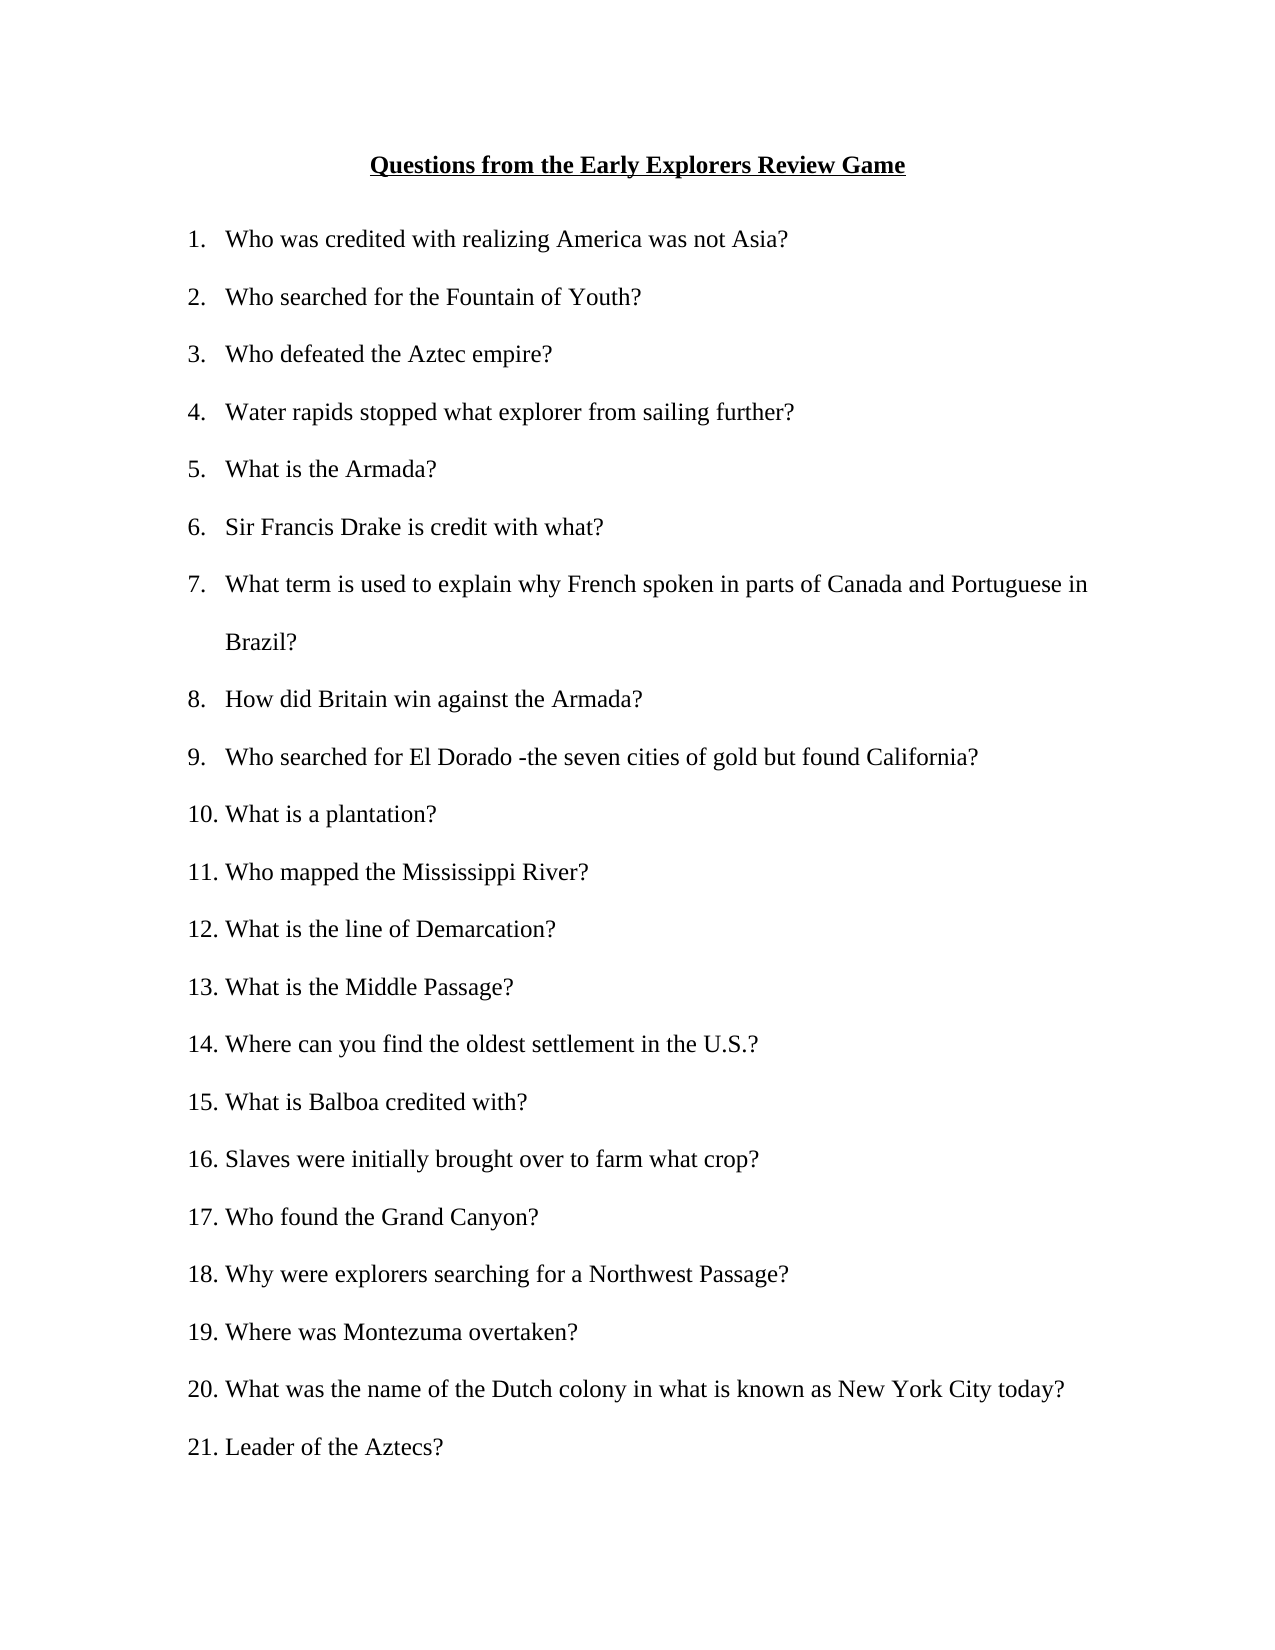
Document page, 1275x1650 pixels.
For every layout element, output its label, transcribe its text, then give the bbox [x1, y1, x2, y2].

list What is the Armada? [187, 454, 1125, 483]
list What is the line of Demarcation? [187, 914, 1125, 943]
list Who found the Grand Canyon? [187, 1202, 1125, 1230]
list Leader of the Aztecs? [187, 1432, 1125, 1460]
list Where was Montezuma overtaken? [187, 1317, 1125, 1345]
list Who searched for El Dorado -the seven cities of gold but found California? [187, 742, 1125, 770]
list Who was credited with realizing America was not Asia? [187, 224, 1125, 253]
list What is the Middle Passage? [187, 972, 1125, 1000]
list Who searched for the Fountain of Youth? [187, 282, 1125, 310]
list What was the name of the Dutch colony in what is known as New York City today? [187, 1374, 1125, 1403]
list Who mapped the Mississippi River? [187, 857, 1125, 885]
text Questions from the Early Explorers Review Game [150, 150, 1125, 179]
list Why were explorers searching for a Northwest Passage? [187, 1259, 1125, 1288]
list Where can you find the oldest settlement in the U.S.? [187, 1029, 1125, 1058]
list Sir Francis Drake is credit with what? [187, 512, 1125, 540]
list How did Britain win against the Armada? [187, 684, 1125, 713]
list What is a plantation? [187, 799, 1125, 828]
list Water rapids stopped what explorer from sailing further? [187, 397, 1125, 425]
list Who defeated the Aztec empire? [187, 339, 1125, 368]
list Slaves were initially brought over to farm what crop? [187, 1144, 1125, 1173]
list What is Balboa credited with? [187, 1087, 1125, 1115]
list What term is used to explain why French spoken in parts of Canada and Portuguese in Brazil? [187, 569, 1125, 655]
